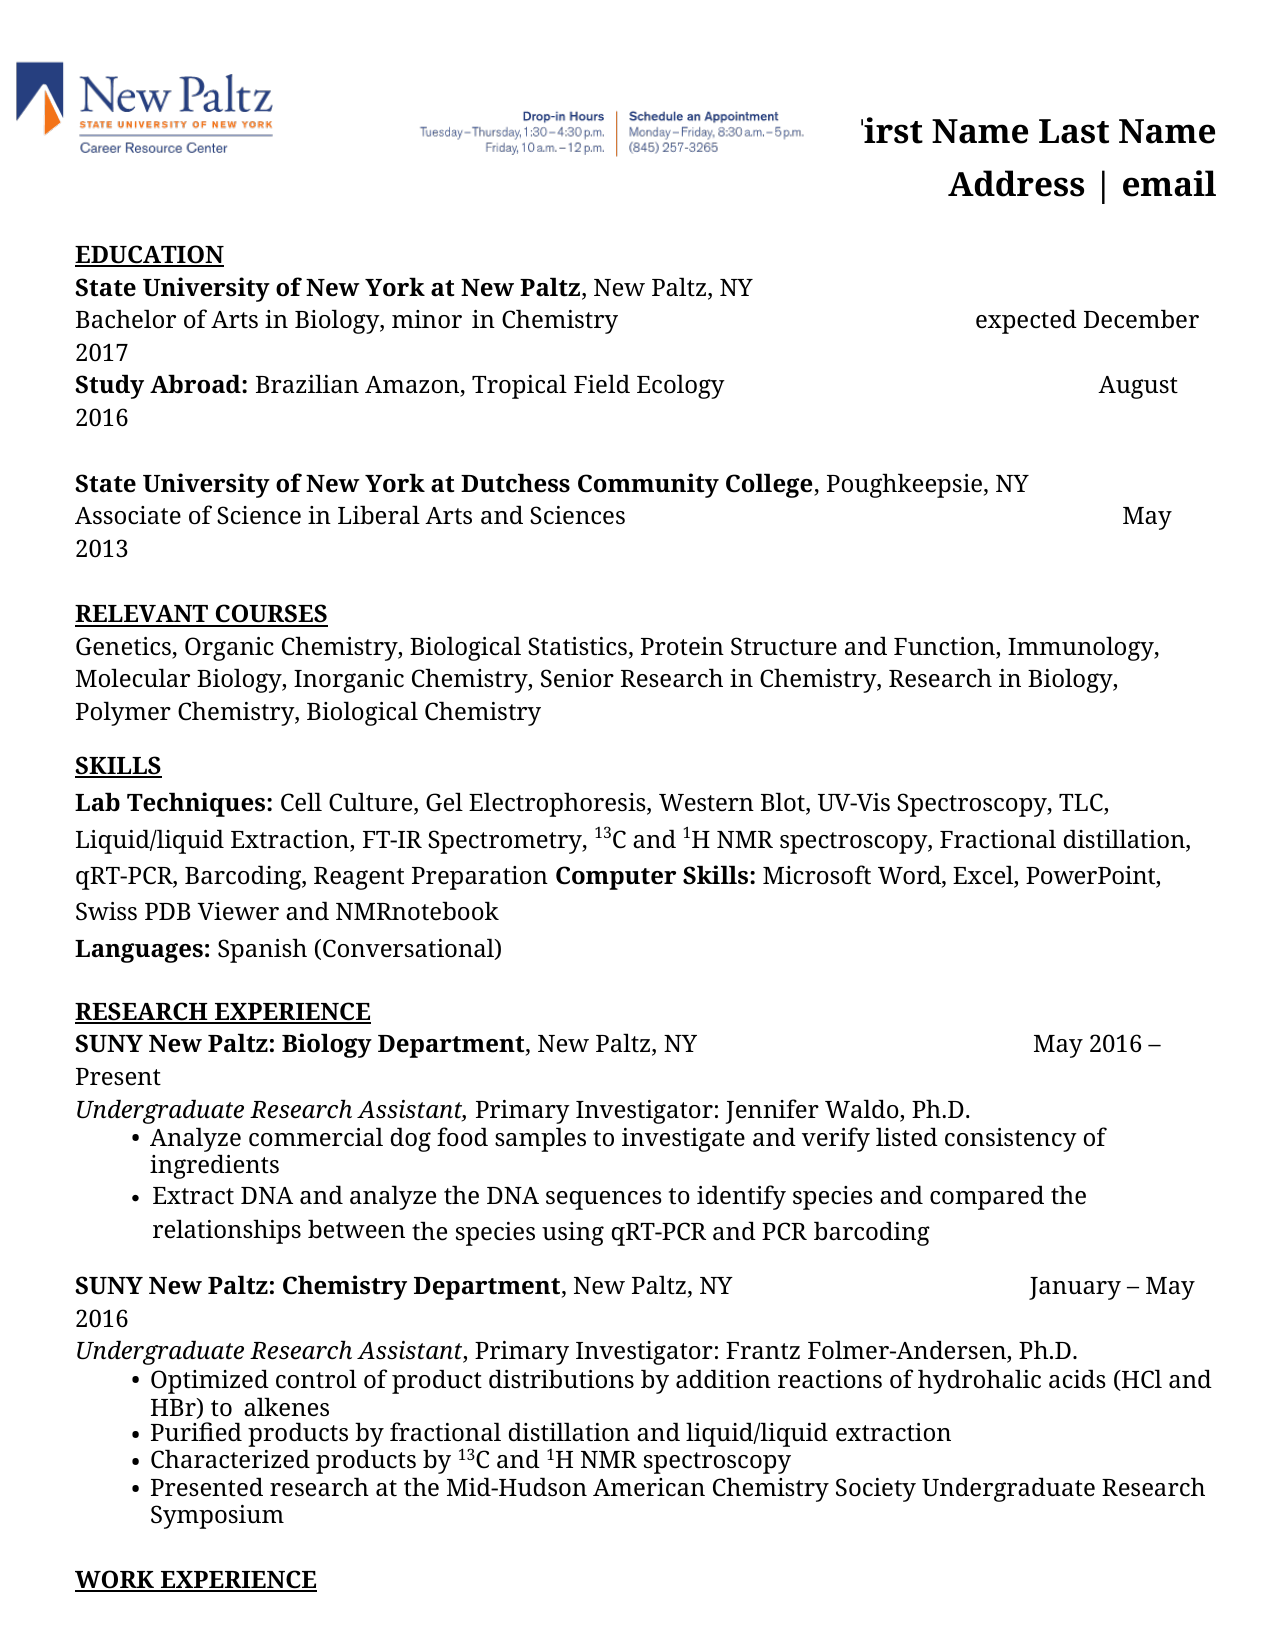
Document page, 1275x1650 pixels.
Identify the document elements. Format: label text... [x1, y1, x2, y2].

text Lab Techniques: Cell Culture, Gel Electrophoresis, Western Blot, UV-Vis Spectroscopy, TLC, Liquid/liquid Extraction, FT-IR Spectrometry, 13C and 1H NMR spectroscopy, Fractional distillation, qRT-PCR, Barcoding, Reagent Preparation Computer Skills: Microsoft Word, Excel, PowerPoint, Swiss PDB Viewer and NMRnotebook [75, 785, 1204, 927]
subtitle EDUCATION [75, 238, 1217, 270]
list Purified products by fractional distillation and liquid/liquid extraction [131, 1421, 1217, 1448]
subtitle WORK EXPERIENCE [75, 1562, 1217, 1595]
text SUNY New Paltz: Biology Department, New Paltz, NY May 2016 – Present [75, 1027, 1217, 1092]
text Undergraduate Research Assistant, Primary Investigator: Jennifer Waldo, Ph.D. [75, 1093, 1217, 1125]
text Associate of Science in Liberal Arts and Sciences May 2013 [75, 499, 1217, 564]
text First Name Last Name [862, 107, 1217, 153]
text SUNY New Paltz: Chemistry Department, New Paltz, NY January – May 2016 [75, 1269, 1217, 1334]
list Analyze commercial dog food samples to investigate and verify listed consistency of ingredients [131, 1125, 1217, 1179]
text State University of New York at New Paltz, New Paltz, NY [75, 270, 1217, 303]
text Undergraduate Research Assistant, Primary Investigator: Frantz Folmer-Andersen, Ph.D. [75, 1334, 1217, 1367]
text Languages: Spanish (Conversational) [75, 932, 1217, 964]
list Extract DNA and analyze the DNA sequences to identify species and compared the relationships between the species using qRT-PCR and PCR barcoding [131, 1179, 1173, 1247]
list Presented research at the Mid-Hudson American Chemistry Society Undergraduate Research Symposium [131, 1476, 1217, 1531]
picture [0, 24, 839, 161]
list Characterized products by 13C and 1H NMR spectroscopy [131, 1448, 1217, 1476]
list Optimized control of product distributions by addition reactions of hydrohalic acids (HCl and HBr) to alkenes [131, 1367, 1217, 1421]
text Bachelor of Arts in Biology, minor in Chemistry expected December 2017 [75, 303, 1217, 368]
subtitle SKILLS [75, 748, 1217, 781]
subtitle RELEVANT COURSES [75, 597, 1217, 629]
subtitle RESEARCH EXPERIENCE [75, 994, 1217, 1027]
text Study Abroad: Brazilian Amazon, Tropical Field Ecology August 2016 [75, 368, 1217, 433]
text Genetics, Organic Chemistry, Biological Statistics, Protein Structure and Function, Immunology, Molecular Biology, Inorganic Chemistry, Senior Research in Chemistry, Research in Biology, Polymer Chemistry, Biological Chemistry [75, 630, 1217, 727]
text Address | email [75, 160, 1217, 206]
text State University of New York at Dutchess Community College, Poughkeepsie, NY [75, 466, 1217, 499]
